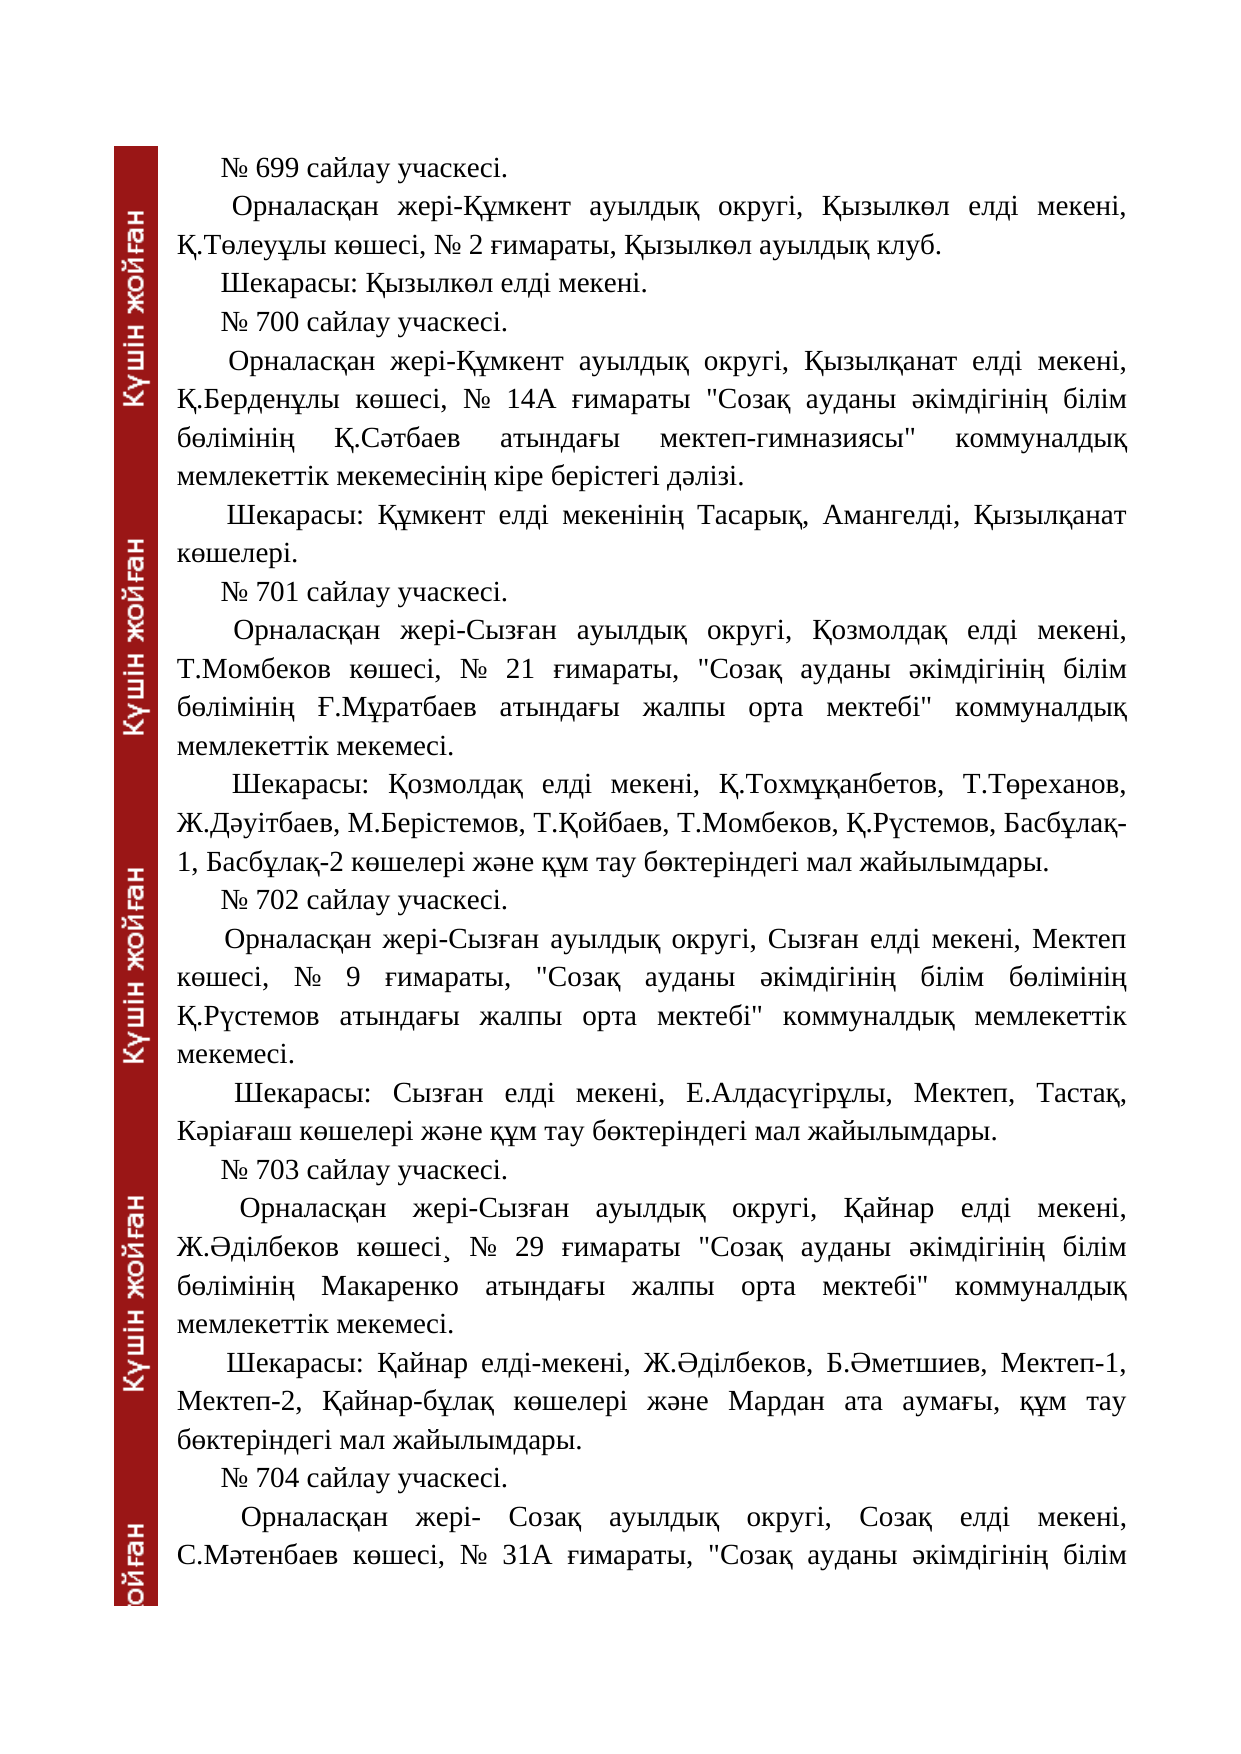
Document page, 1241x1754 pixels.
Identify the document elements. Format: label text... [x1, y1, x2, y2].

picture [114, 299, 158, 304]
picture [114, 1455, 158, 1460]
picture [114, 1340, 158, 1345]
text Шекарасы: Қозмолдақ елді мекені, Қ.Тохмұқанбетов, Т.Төреханов, Ж.Дәуітбаев, М.Берістемов, Т.Қойбаев, Т.Момбеков, Қ.Рүстемов, Басбұлақ-1, Басбұлақ-2 көшелері және құм тау бөктеріндегі мал жайылымдары. [112, 767, 1128, 877]
picture [114, 183, 158, 188]
text Шекарасы: Қайнар елді-мекені, Ж.Әділбеков, Б.Әметшиев, Мектеп-1, Мектеп-2, Қайнар-бұлақ көшелері және Мардан ата аумағы, құм тау бөктеріндегі мал жайылымдары. [112, 1345, 1128, 1455]
text № 701 сайлау учаскесі. [112, 574, 1128, 607]
picture [114, 877, 158, 882]
text № 699 сайлау учаскесі. [112, 150, 1128, 183]
picture [114, 338, 158, 343]
text № 700 сайлау учаскесі. [112, 304, 1128, 338]
picture [114, 762, 158, 767]
picture [114, 916, 158, 921]
picture [114, 261, 158, 266]
text № 702 сайлау учаскесі. [112, 882, 1128, 916]
picture [114, 1070, 158, 1075]
text № 703 сайлау учаскесі. [112, 1152, 1128, 1186]
text № 704 сайлау учаскесі. [112, 1460, 1128, 1494]
text Орналасқан жері-Сызған ауылдық округі, Қайнар елді мекені, Ж.Әділбеков көшесі¸ № 29 ғимараты "Созақ ауданы әкімдігінің білім бөлімінің Макаренко атындағы жалпы орта мектебі" коммуналдық мемлекеттік мекемесі. [112, 1191, 1128, 1340]
text Орналасқан жері-Сызған ауылдық округі, Қозмолдақ елді мекені, Т.Момбеков көшесі, № 21 ғимараты, "Созақ ауданы әкімдігінің білім бөлімінің Ғ.Мұратбаев атындағы жалпы орта мектебі" коммуналдық мемлекеттік мекемесі. [112, 612, 1128, 762]
text Шекарасы: Қызылкөл елді мекені. [112, 266, 1128, 299]
picture [114, 146, 158, 150]
text Шекарасы: Сызған елді мекені, Е.Алдасүгірұлы, Мектеп, Тастақ, Кәріағаш көшелері және құм тау бөктеріндегі мал жайылымдары. [112, 1075, 1128, 1147]
text Орналасқан жері-Құмкент ауылдық округі, Қызылқанат елді мекені, Қ.Берденұлы көшесі, № 14А ғимараты "Созақ ауданы әкімдігінің білім бөлімінің Қ.Сәтбаев атындағы мектеп-гимназиясы" коммуналдық мемлекеттік мекемесінің кіре берістегі дәлізі. [112, 343, 1128, 492]
picture [114, 569, 158, 574]
picture [114, 607, 158, 612]
text Орналасқан жері-Құмкент ауылдық округі, Қызылкөл елді мекені, Қ.Төлеуұлы көшесі, № 2 ғимараты, Қызылкөл ауылдық клуб. [112, 188, 1128, 261]
picture [114, 1147, 158, 1152]
picture [114, 1571, 158, 1606]
picture [114, 1494, 158, 1499]
text Шекарасы: Құмкент елді мекенінің Тасарық, Амангелді, Қызылқанат көшелері. [112, 497, 1128, 569]
text Орналасқан жері-Сызған ауылдық округі, Сызған елді мекені, Мектеп көшесі, № 9 ғимараты, "Созақ ауданы әкімдігінің білім бөлімінің Қ.Рүстемов атындағы жалпы орта мектебі" коммуналдық мемлекеттік мекемесі. [112, 921, 1128, 1070]
picture [114, 1186, 158, 1191]
picture [114, 492, 158, 497]
